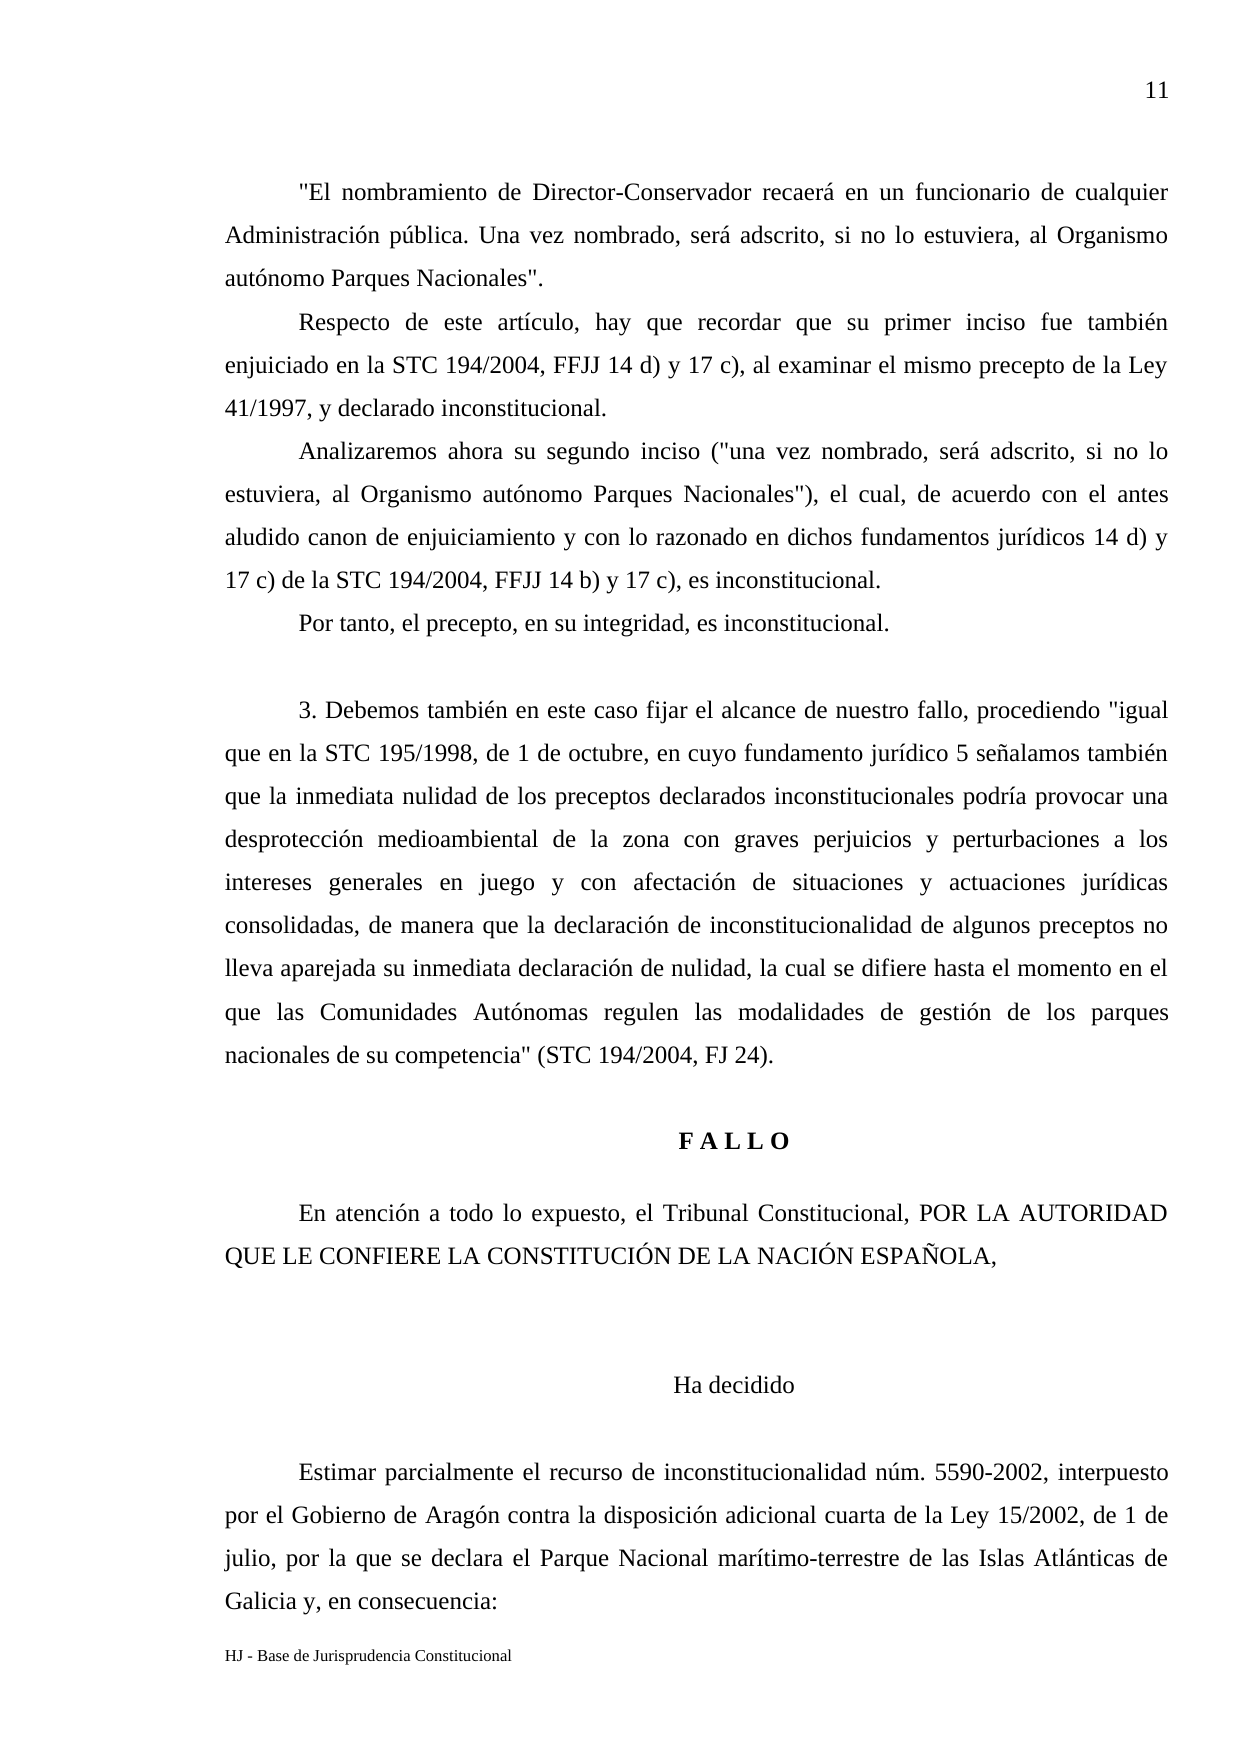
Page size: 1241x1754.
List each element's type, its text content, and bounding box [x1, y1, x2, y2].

text Analizaremos ahora su segundo inciso ("una vez nombrado, será adscrito, si no lo estuviera, al Organismo autónomo Parques Nacionales"), el cual, de acuerdo con el antes aludido canon de enjuiciamiento y con lo razonado en dichos fundamentos jurídicos 14 d) y 17 c) de la STC 194/2004, FFJJ 14 b) y 17 c), es inconstitucional. [224, 436, 1169, 594]
text Respecto de este artículo, hay que recordar que su primer inciso fue también enjuiciado en la STC 194/2004, FFJJ 14 d) y 17 c), al examinar el mismo precepto de la Ley 41/1997, y declarado inconstitucional. [224, 307, 1169, 422]
text Ha decidido [224, 1370, 1169, 1399]
subtitle F A L L O [224, 1126, 1169, 1155]
text Estimar parcialmente el recurso de inconstitucionalidad núm. 5590-2002, interpuesto por el Gobierno de Aragón contra la disposición adicional cuarta de la Ley 15/2002, de 1 de julio, por la que se declara el Parque Nacional marítimo-terrestre de las Islas Atlánticas de Galicia y, en consecuencia: [224, 1457, 1169, 1615]
text Por tanto, el precepto, en su integridad, es inconstitucional. [224, 608, 1169, 637]
text En atención a todo lo expuesto, el Tribunal Constitucional, POR LA AUTORIDAD QUE LE CONFIERE LA CONSTITUCIÓN DE LA NACIÓN ESPAÑOLA, [224, 1198, 1169, 1270]
text "El nombramiento de Director-Conservador recaerá en un funcionario de cualquier Administración pública. Una vez nombrado, será adscrito, si no lo estuviera, al Organismo autónomo Parques Nacionales". [224, 177, 1169, 292]
text 3. Debemos también en este caso fijar el alcance de nuestro fallo, procediendo "igual que en la STC 195/1998, de 1 de octubre, en cuyo fundamento jurídico 5 señalamos también que la inmediata nulidad de los preceptos declarados inconstitucionales podría provocar una desprotección medioambiental de la zona con graves perjuicios y perturbaciones a los intereses generales en juego y con afectación de situaciones y actuaciones jurídicas consolidadas, de manera que la declaración de inconstitucionalidad de algunos preceptos no lleva aparejada su inmediata declaración de nulidad, la cual se difiere hasta el momento en el que las Comunidades Autónomas regulen las modalidades de gestión de los parques nacionales de su competencia" (STC 194/2004, FJ 24). [224, 695, 1169, 1068]
